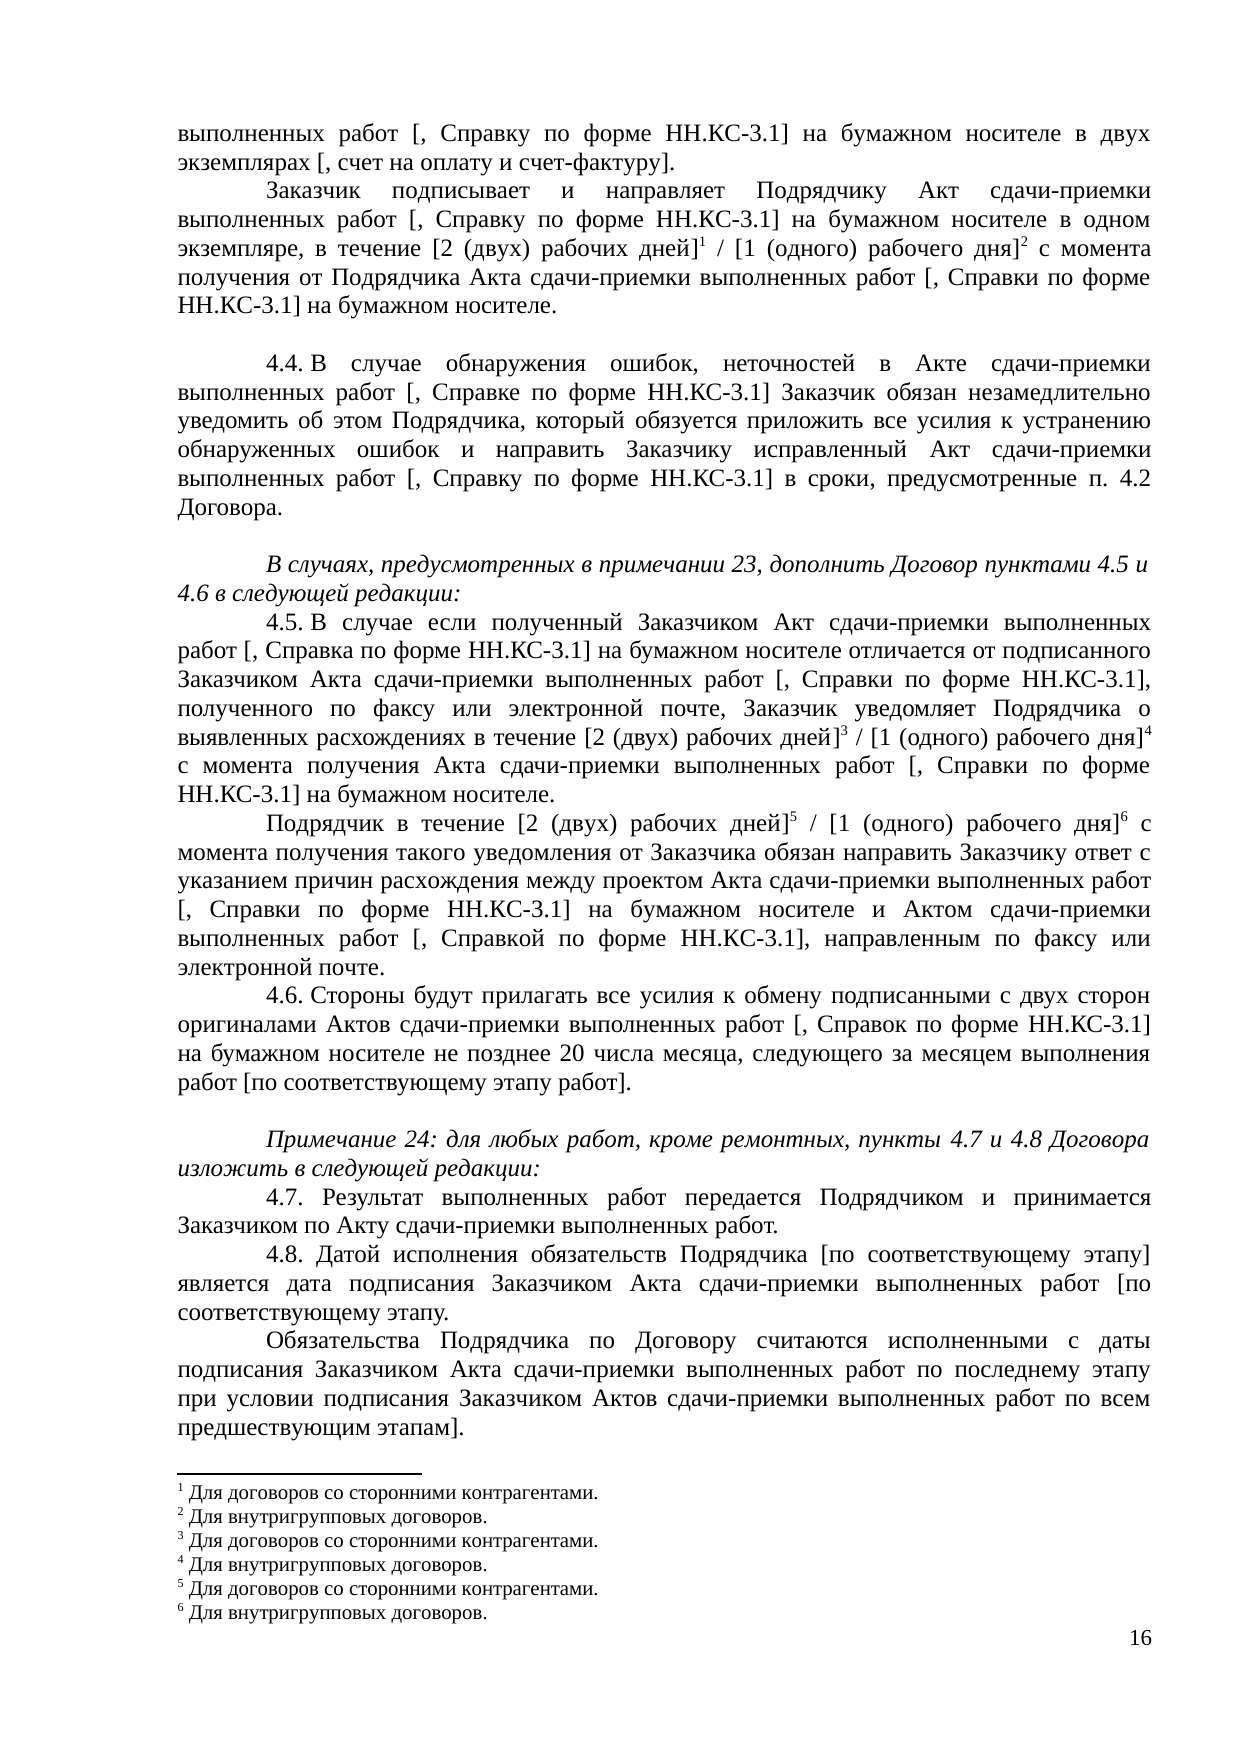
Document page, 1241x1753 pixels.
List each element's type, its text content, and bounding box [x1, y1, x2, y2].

text В случаях, предусмотренных в примечании 23, дополнить Договор пунктами 4.5 и 4.6 в следующей редакции: [177, 549, 1152, 607]
subtitle В случае если полученный Заказчиком Акт сдачи-приемки выполненных работ [, Справка по форме НН.КС-3.1] на бумажном носителе отличается от подписанного Заказчиком Акта сдачи-приемки выполненных работ [, Справки по форме НН.КС-3.1], полученного по факсу или электронной почте, Заказчик уведомляет Подрядчика о выявленных расхождениях в течение [2 (двух) рабочих дней] / [1 (одного) рабочего дня] с момента получения Акта сдачи-приемки выполненных работ [, Справки по форме НН.КС-3.1] на бумажном носителе. [177, 607, 1152, 808]
text Подрядчик в течение [2 (двух) рабочих дней] / [1 (одного) рабочего дня] с момента получения такого уведомления от Заказчика обязан направить Заказчику ответ с указанием причин расхождения между проектом Акта сдачи-приемки выполненных работ [, Справки по форме НН.КС-3.1] на бумажном носителе и Актом сдачи-приемки выполненных работ [, Справкой по форме НН.КС-3.1], направленным по факсу или электронной почте. [177, 808, 1152, 981]
subtitle Стороны будут прилагать все усилия к обмену подписанными с двух сторон оригиналами Актов сдачи-приемки выполненных работ [, Справок по форме НН.КС-3.1] на бумажном носителе не позднее 20 числа месяца, следующего за месяцем выполнения работ [по соответствующему этапу работ]. [177, 981, 1152, 1096]
subtitle 4.7. Результат выполненных работ передается Подрядчиком и принимается Заказчиком по Акту сдачи-приемки выполненных работ. [177, 1182, 1152, 1239]
text Обязательства Подрядчика по Договору считаются исполненными с даты подписания Заказчиком Акта сдачи-приемки выполненных работ по последнему этапу при условии подписания Заказчиком Актов сдачи-приемки выполненных работ по всем предшествующим этапам]. [177, 1326, 1152, 1441]
text После получения от Заказчика по факсу или электронной почте подписанного Акта сдачи-приемки выполненных работ [, Справки по форме НН.КС-3.1], но не позднее [2 (двух) рабочих дней] / [1 (одного) рабочего дня] с момента его получения, Подрядчик направляет Заказчику подписанный со своей стороны Акт сдачи-приемки выполненных работ [, Справку по форме НН.КС-3.1] на бумажном носителе в двух экземплярах [, счет на оплату и счет-фактуру]. [177, 118, 1152, 176]
subtitle В случае обнаружения ошибок, неточностей в Акте сдачи-приемки выполненных работ [, Справке по форме НН.КС-3.1] Заказчик обязан незамедлительно уведомить об этом Подрядчика, который обязуется приложить все усилия к устранению обнаруженных ошибок и направить Заказчику исправленный Акт сдачи-приемки выполненных работ [, Справку по форме НН.КС-3.1] в сроки, предусмотренные п. 4.2 Договора. [177, 348, 1152, 521]
text Заказчик подписывает и направляет Подрядчику Акт сдачи-приемки выполненных работ [, Справку по форме НН.КС-3.1] на бумажном носителе в одном экземпляре, в течение [2 (двух) рабочих дней] / [1 (одного) рабочего дня] с момента получения от Подрядчика Акта сдачи-приемки выполненных работ [, Справки по форме НН.КС-3.1] на бумажном носителе. [177, 176, 1152, 319]
text Примечание 24: для любых работ, кроме ремонтных, пункты 4.7 и 4.8 Договора изложить в следующей редакции: [177, 1124, 1152, 1182]
subtitle 4.8. Датой исполнения обязательств Подрядчика [по соответствующему этапу] является дата подписания Заказчиком Акта сдачи-приемки выполненных работ [по соответствующему этапу. [177, 1239, 1152, 1326]
